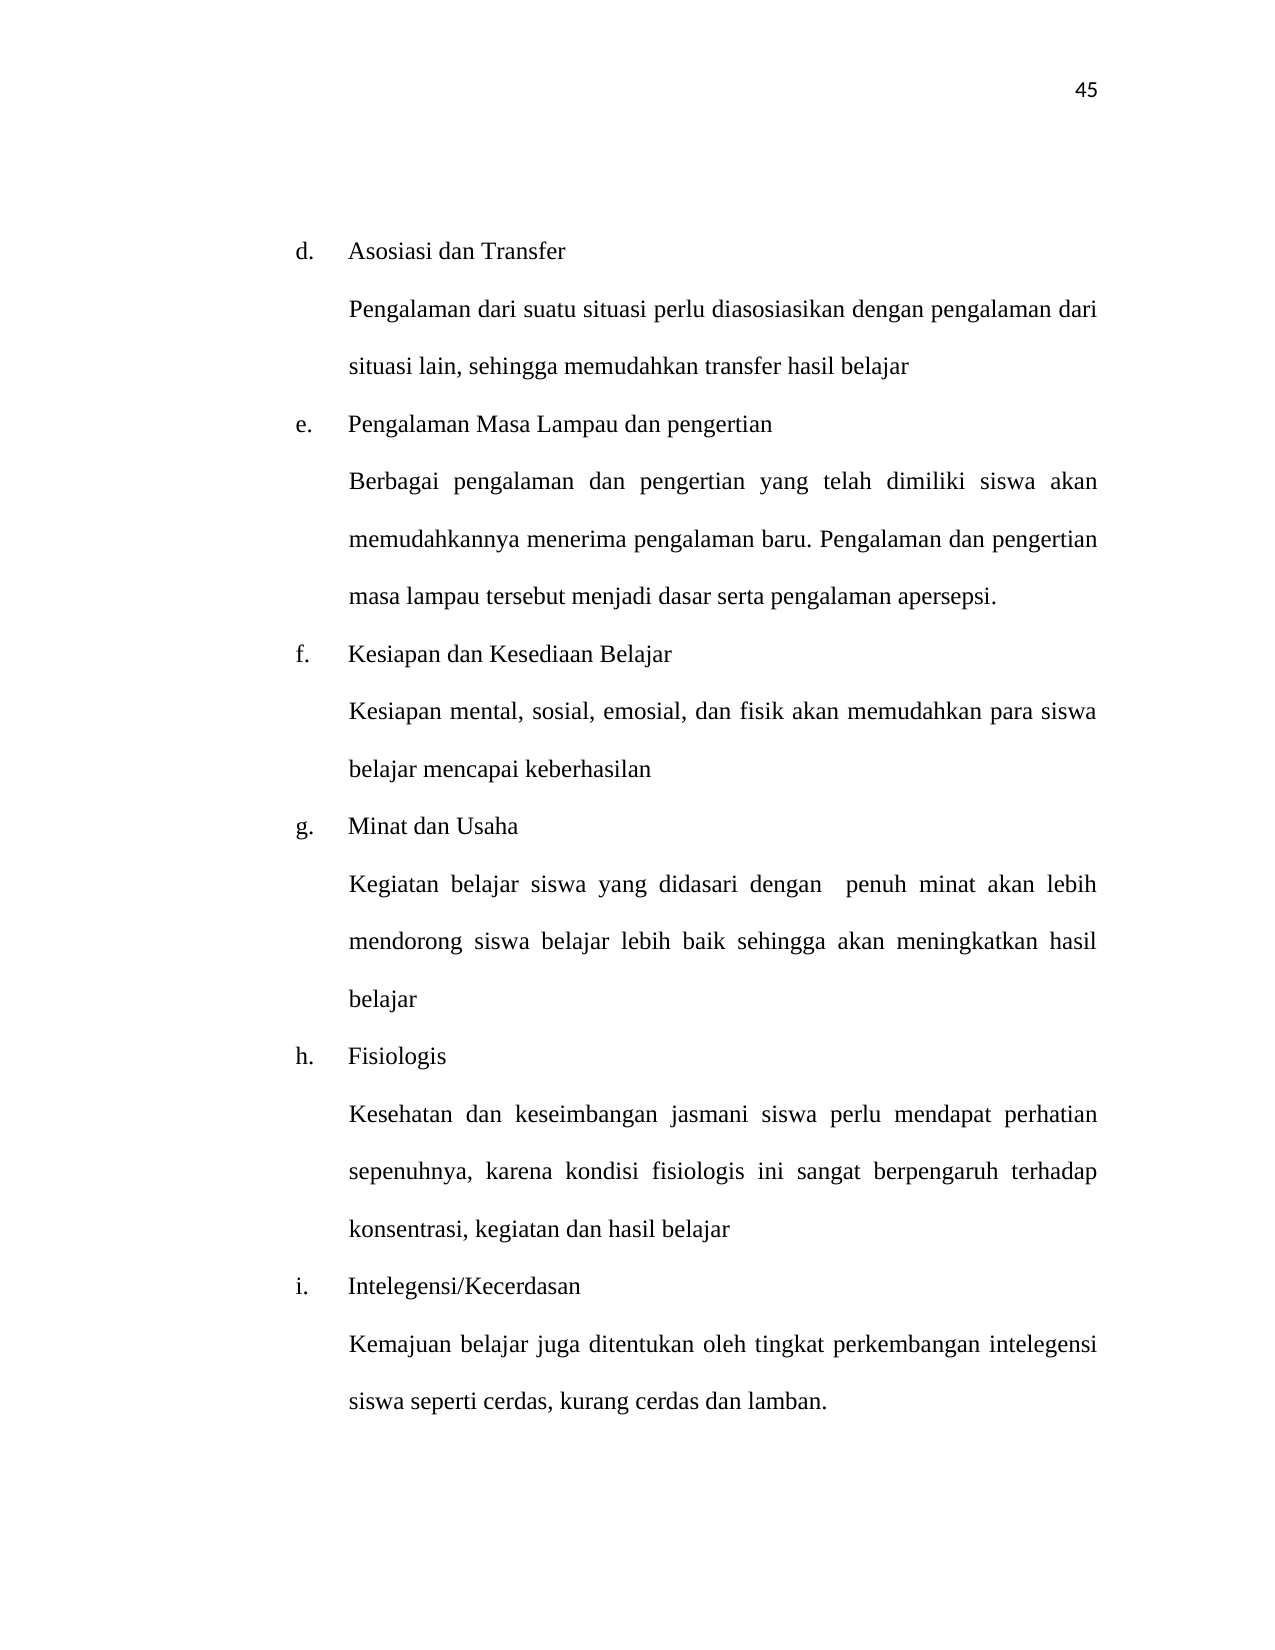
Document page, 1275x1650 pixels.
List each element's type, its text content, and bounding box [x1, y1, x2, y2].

text Berbagai pengalaman dan pengertian yang telah dimiliki siswa akan memudahkannya menerima pengalaman baru. Pengalaman dan pengertian masa lampau tersebut menjadi dasar serta pengalaman apersepsi. [349, 466, 1098, 610]
list Intelegensi/Kecerdasan [295, 1271, 1098, 1300]
text Kemajuan belajar juga ditentukan oleh tingkat perkembangan intelegensi siswa seperti cerdas, kurang cerdas dan lamban. [349, 1329, 1098, 1415]
text Kesiapan mental, sosial, emosial, dan fisik akan memudahkan para siswa belajar mencapai keberhasilan [349, 696, 1098, 782]
list Fisiologis [295, 1041, 1098, 1070]
text Pengalaman dari suatu situasi perlu diasosiasikan dengan pengalaman dari situasi lain, sehingga memudahkan transfer hasil belajar [349, 294, 1098, 380]
text Kegiatan belajar siswa yang didasari dengan penuh minat akan lebih mendorong siswa belajar lebih baik sehingga akan meningkatkan hasil belajar [349, 869, 1098, 1012]
list Kesiapan dan Kesediaan Belajar [295, 639, 1098, 667]
text Kesehatan dan keseimbangan jasmani siswa perlu mendapat perhatian sepenuhnya, karena kondisi fisiologis ini sangat berpengaruh terhadap konsentrasi, kegiatan dan hasil belajar [349, 1099, 1098, 1242]
list Minat dan Usaha [295, 811, 1098, 840]
list Pengalaman Masa Lampau dan pengertian [295, 409, 1098, 437]
list Asosiasi dan Transfer [295, 236, 1098, 265]
